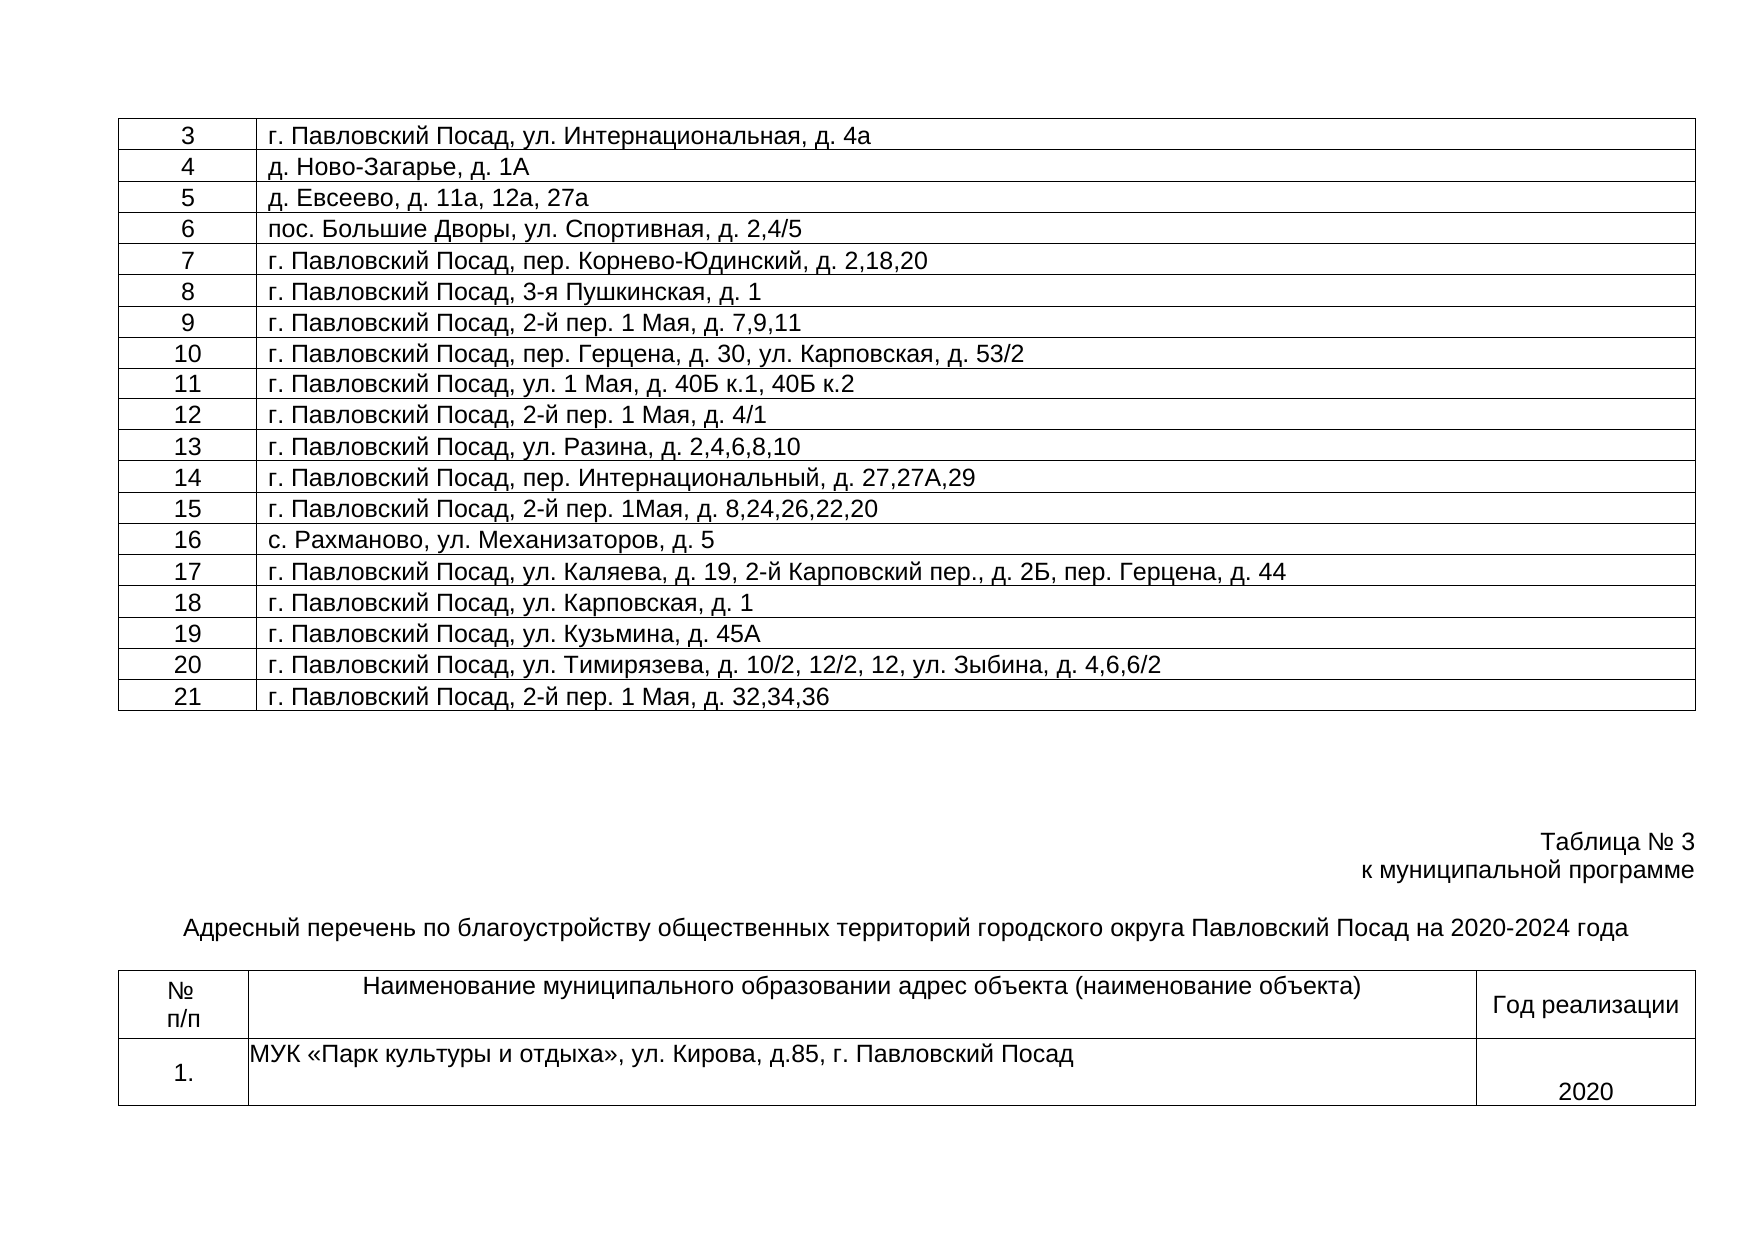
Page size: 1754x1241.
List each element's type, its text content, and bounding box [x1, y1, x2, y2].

table_cell 6 [119, 213, 256, 243]
table_header № п/п [119, 971, 248, 1038]
text Адресный перечень по благоустройству общественных территорий городского округа Павловский Посад на 2020-2024 года [118, 913, 1695, 941]
table_cell г. Павловский Посад, ул. Каляева, д. 19, 2-й Карповский пер., д. 2Б, пер. Герцена, д. 44 [257, 555, 1695, 585]
table_cell г. Павловский Посад, 2-й пер. 1Мая, д. 8,24,26,22,20 [257, 493, 1695, 523]
table_cell г. Павловский Посад, пер. Герцена, д. 30, ул. Карповская, д. 53/2 [257, 338, 1695, 368]
text к муниципальной программе [118, 855, 1695, 884]
table_cell г. Павловский Посад, ул. Интернациональная, д. 4а [257, 119, 1695, 149]
table_cell д. Евсеево, д. 11а, 12а, 27а [257, 182, 1695, 212]
table_cell г. Павловский Посад, ул. Разина, д. 2,4,6,8,10 [257, 430, 1695, 460]
table_cell 19 [119, 618, 256, 648]
table_cell 7 [119, 244, 256, 274]
table_cell г. Павловский Посад, пер. Интернациональный, д. 27,27А,29 [257, 461, 1695, 492]
table_cell 21 [119, 680, 256, 710]
table_cell 5 [119, 182, 256, 212]
table_cell 4 [119, 150, 256, 181]
table_cell 18 [119, 586, 256, 617]
table_cell 12 [119, 399, 256, 429]
table_cell 1. [119, 1039, 248, 1105]
table_cell г. Павловский Посад, ул. Тимирязева, д. 10/2, 12/2, 12, ул. Зыбина, д. 4,6,6/2 [257, 649, 1695, 679]
table_cell 17 [119, 555, 256, 585]
table_cell 20 [119, 649, 256, 679]
table_cell г. Павловский Посад, ул. Кузьмина, д. 45А [257, 618, 1695, 648]
table_cell г. Павловский Посад, 2-й пер. 1 Мая, д. 4/1 [257, 399, 1695, 429]
table_cell 3 [119, 119, 256, 149]
table_cell г. Павловский Посад, 3-я Пушкинская, д. 1 [257, 275, 1695, 306]
table_cell 2020 [1477, 1039, 1695, 1105]
table_cell с. Рахманово, ул. Механизаторов, д. 5 [257, 524, 1695, 554]
table_cell пос. Большие Дворы, ул. Спортивная, д. 2,4/5 [257, 213, 1695, 243]
table_cell 11 [119, 369, 256, 398]
table_header Наименование муниципального образовании адрес объекта (наименование объекта) [249, 971, 1476, 1038]
table_cell г. Павловский Посад, ул. 1 Мая, д. 40Б к.1, 40Б к.2 [257, 369, 1695, 398]
table_cell г. Павловский Посад, пер. Корнево-Юдинский, д. 2,18,20 [257, 244, 1695, 274]
table_cell 8 [119, 275, 256, 306]
table_cell г. Павловский Посад, 2-й пер. 1 Мая, д. 7,9,11 [257, 307, 1695, 337]
table_cell 16 [119, 524, 256, 554]
text Таблица № 3 [118, 826, 1695, 855]
table_cell 10 [119, 338, 256, 368]
table_header Год реализации [1477, 971, 1695, 1038]
table_cell 9 [119, 307, 256, 337]
table_cell д. Ново-Загарье, д. 1А [257, 150, 1695, 181]
table_cell г. Павловский Посад, ул. Карповская, д. 1 [257, 586, 1695, 617]
table_cell 13 [119, 430, 256, 460]
table_cell 14 [119, 461, 256, 492]
table_cell МУК «Парк культуры и отдыха», ул. Кирова, д.85, г. Павловский Посад [249, 1039, 1476, 1105]
table_cell г. Павловский Посад, 2-й пер. 1 Мая, д. 32,34,36 [257, 680, 1695, 710]
table_cell 15 [119, 493, 256, 523]
